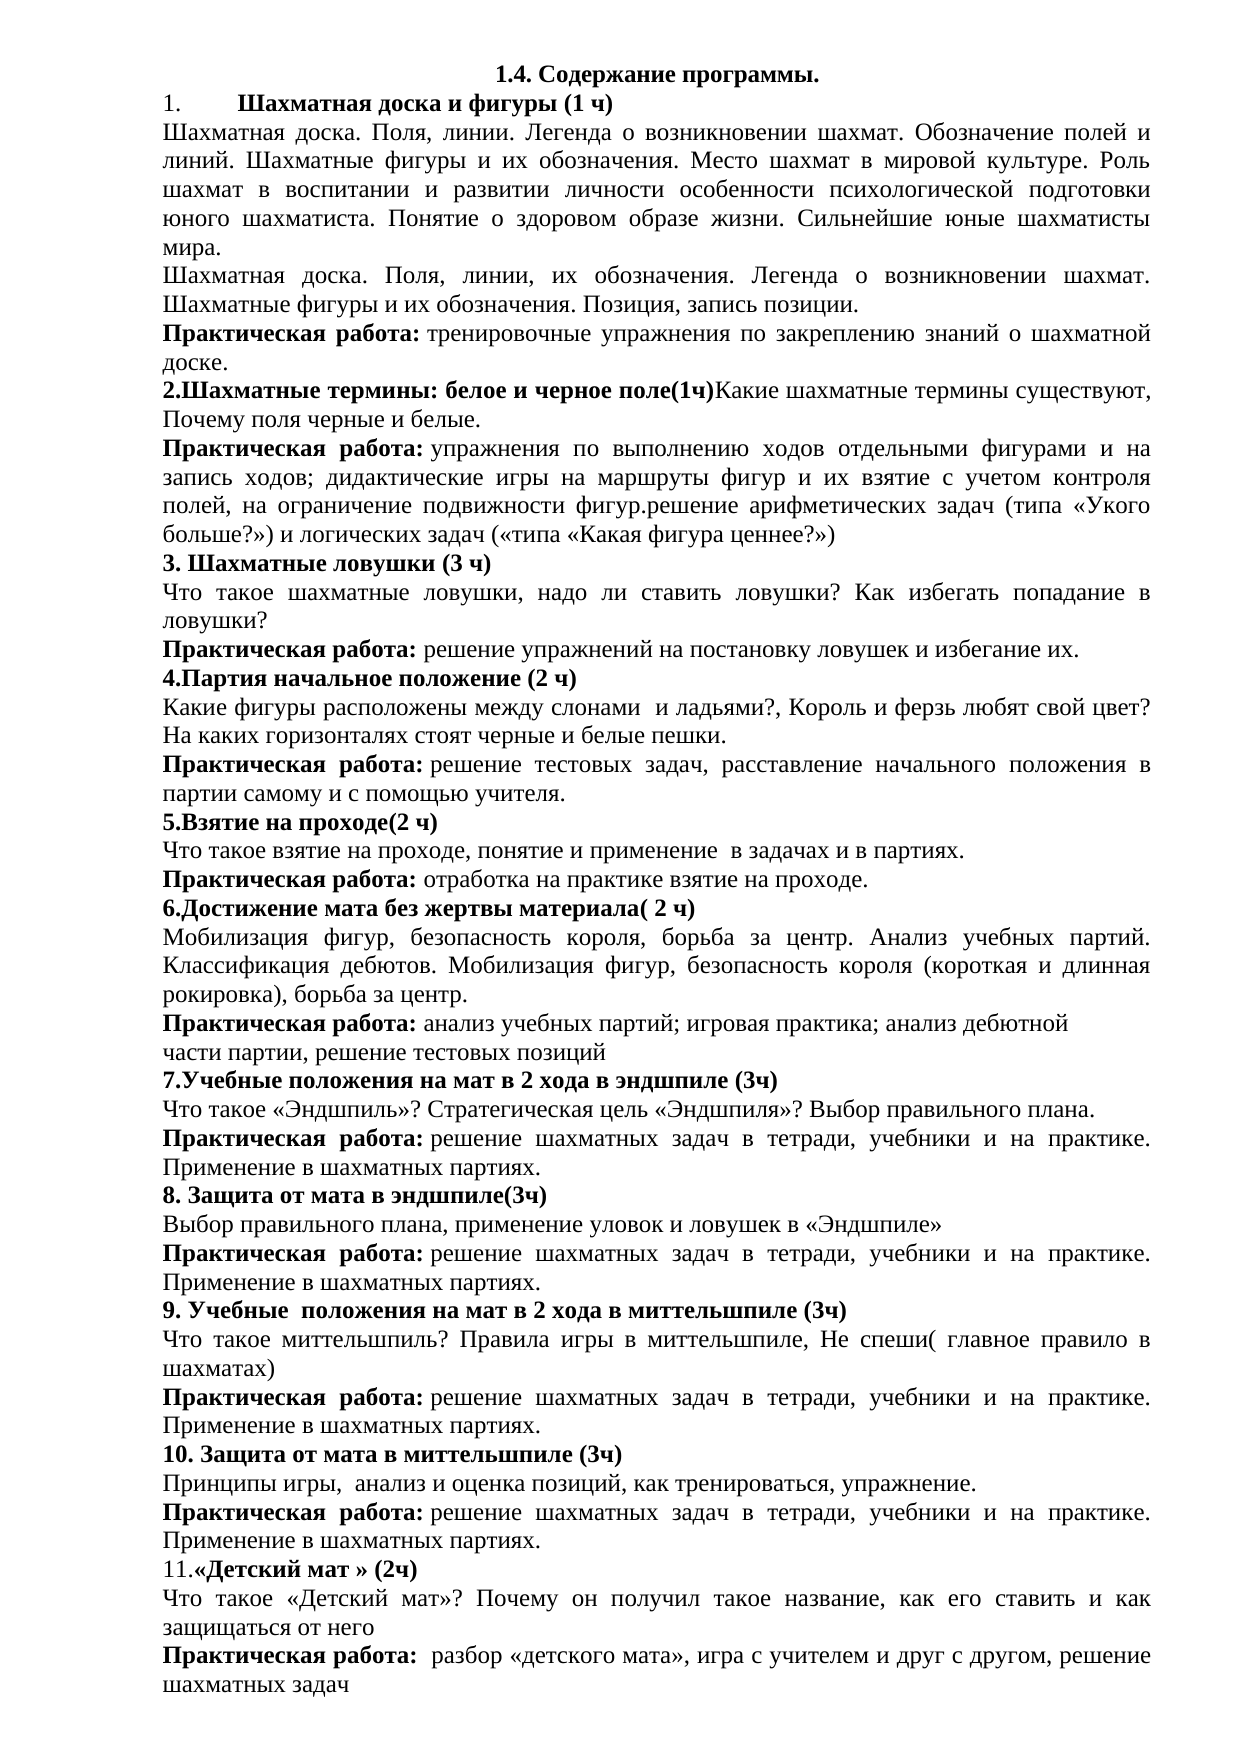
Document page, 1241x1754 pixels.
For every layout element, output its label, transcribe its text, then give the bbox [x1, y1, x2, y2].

text Практическая работа: решение шахматных задач в тетради, учебники и на практике. Применение в шахматных партиях. [162, 1497, 1152, 1554]
text части партии, решение тестовых позиций [162, 1037, 1152, 1065]
text Выбор правильного плана, применение уловок и ловушек в «Эндшпиле» [162, 1209, 1152, 1238]
text 2.Шахматные термины: белое и черное поле(1ч)Какие шахматные термины существуют, Почему поля черные и белые. [162, 375, 1152, 433]
text Что такое миттельшпиль? Правила игры в миттельшпиле, Не спеши( главное правило в шахматах) [162, 1324, 1152, 1382]
text Что такое взятие на проходе, понятие и применение в задачах и в партиях. [162, 835, 1152, 864]
text Практическая работа: упражнения по выполнению ходов отдельными фигурами и на запись ходов; дидактические игры на маршруты фигур и их взятие с учетом контроля полей, на ограничение подвижности фигур.решение арифметических задач (типа «Укого больше?») и логических задач («типа «Какая фигура ценнее?») [162, 433, 1152, 548]
text Практическая работа: решение шахматных задач в тетради, учебники и на практике. Применение в шахматных партиях. [162, 1238, 1152, 1295]
text 6.Достижение мата без жертвы материала( 2 ч) [162, 893, 1152, 922]
text Шахматная доска. Поля, линии. Легенда о возникновении шахмат. Обозначение полей и линий. Шахматные фигуры и их обозначения. Место шахмат в мировой культуре. Роль шахмат в воспитании и развитии личности особенности психологической подготовки юного шахматиста. Понятие о здоровом образе жизни. Сильнейшие юные шахматисты мира. [162, 117, 1152, 260]
text Какие фигуры расположены между слонами и ладьями?, Король и ферзь любят свой цвет? На каких горизонталях стоят черные и белые пешки. [162, 692, 1152, 749]
text 4.Партия начальное положение (2 ч) [162, 663, 1152, 692]
text Практическая работа: тренировочные упражнения по закреплению знаний о шахматной доске. [162, 318, 1152, 375]
text Практическая работа: решение шахматных задач в тетради, учебники и на практике. Применение в шахматных партиях. [162, 1123, 1152, 1180]
text Практическая работа: разбор «детского мата», игра с учителем и друг с другом, решение шахматных задач [162, 1640, 1152, 1698]
text Практическая работа: отработка на практике взятие на проходе. [162, 864, 1152, 893]
text Практическая работа: решение тестовых задач, расставление начального положения в партии самому и с помощью учителя. [162, 749, 1152, 807]
list Шахматная доска и фигуры (1 ч) [162, 88, 1152, 117]
text Что такое «Детский мат»? Почему он получил такое название, как его ставить и как защищаться от него [162, 1583, 1152, 1640]
text Что такое шахматные ловушки, надо ли ставить ловушки? Как избегать попадание в ловушки? [162, 577, 1152, 634]
text 9. Учебные положения на мат в 2 хода в миттельшпиле (3ч) [162, 1295, 1152, 1324]
text Практическая работа: анализ учебных партий; игровая практика; анализ дебютной [162, 1008, 1152, 1037]
text 7.Учебные положения на мат в 2 хода в эндшпиле (3ч) [162, 1065, 1152, 1094]
text Практическая работа: решение шахматных задач в тетради, учебники и на практике. Применение в шахматных партиях. [162, 1382, 1152, 1439]
text 8. Защита от мата в эндшпиле(3ч) [162, 1180, 1152, 1209]
text Шахматная доска. Поля, линии, их обозначения. Легенда о возникновении шахмат. Шахматные фигуры и их обозначения. Позиция, запись позиции. [162, 260, 1152, 318]
text 3. Шахматные ловушки (3 ч) [162, 548, 1152, 577]
text 10. Защита от мата в миттельшпиле (3ч) [162, 1439, 1152, 1468]
text 11.«Детский мат » (2ч) [162, 1554, 1152, 1583]
text 1.4. Содержание программы. [162, 59, 1152, 88]
text Мобилизация фигур, безопасность короля, борьба за центр. Анализ учебных партий. Классификация дебютов. Мобилизация фигур, безопасность короля (короткая и длинная рокировка), борьба за центр. [162, 922, 1152, 1008]
text Что такое «Эндшпиль»? Стратегическая цель «Эндшпиля»? Выбор правильного плана. [162, 1094, 1152, 1123]
text 5.Взятие на проходе(2 ч) [162, 807, 1152, 835]
text Практическая работа: решение упражнений на постановку ловушек и избегание их. [162, 634, 1152, 663]
text Принципы игры, анализ и оценка позиций, как тренироваться, упражнение. [162, 1468, 1152, 1497]
